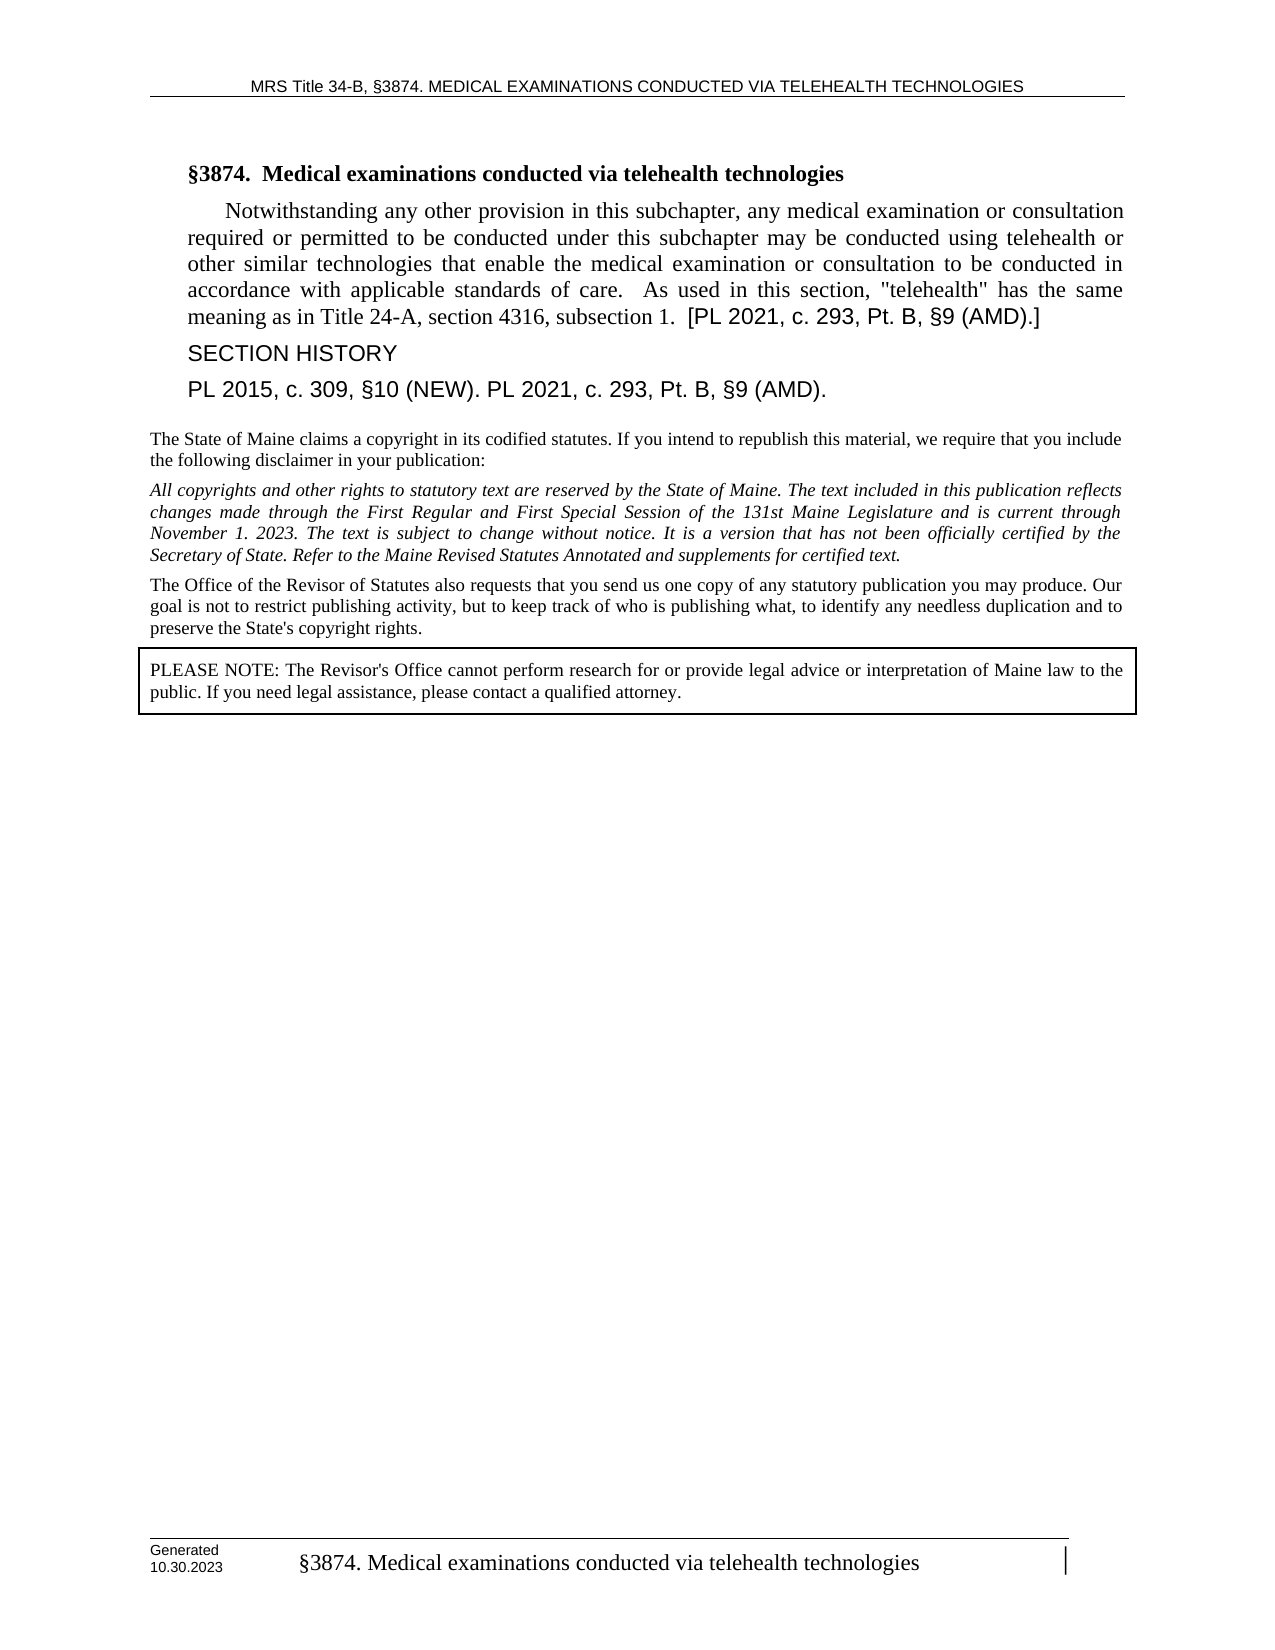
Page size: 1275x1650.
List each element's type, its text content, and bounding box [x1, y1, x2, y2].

text The State of Maine claims a copyright in its codified statutes. If you intend to republish this material, we require that you include the following disclaimer in your publication: [150, 428, 1125, 471]
text SECTION HISTORY [187, 339, 1125, 366]
text §3874. Medical examinations conducted via telehealth technologies [187, 160, 1125, 187]
text Notwithstanding any other provision in this subchapter, any medical examination or consultation required or permitted to be conducted under this subchapter may be conducted using telehealth or other similar technologies that enable the medical examination or consultation to be conducted in accordance with applicable standards of care. As used in this section, "telehealth" has the same meaning as in Title 24‑A, section 4316, subsection 1. [PL 2021, c. 293, Pt. B, §9 (AMD).] [187, 197, 1125, 329]
text PLEASE NOTE: The Revisor's Office cannot perform research for or provide legal advice or interpretation of Maine law to the public. If you need legal assistance, please contact a qualified attorney. [140, 649, 1135, 713]
text The Office of the Revisor of Statutes also requests that you send us one copy of any statutory publication you may produce. Our goal is not to restrict publishing activity, but to keep track of who is publishing what, to identify any needless duplication and to preserve the State's copyright rights. [150, 574, 1125, 638]
text All copyrights and other rights to statutory text are reserved by the State of Maine. The text included in this publication reflects changes made through the First Regular and First Special Session of the 131st Maine Legislature and is current through November 1. 2023 . The text is subject to change without notice. It is a version that has not been officially certified by the Secretary of State. Refer to the Maine Revised Statutes Annotated and supplements for certified text. [150, 479, 1125, 565]
text PL 2015, c. 309, §10 (NEW). PL 2021, c. 293, Pt. B, §9 (AMD). [187, 376, 1125, 403]
